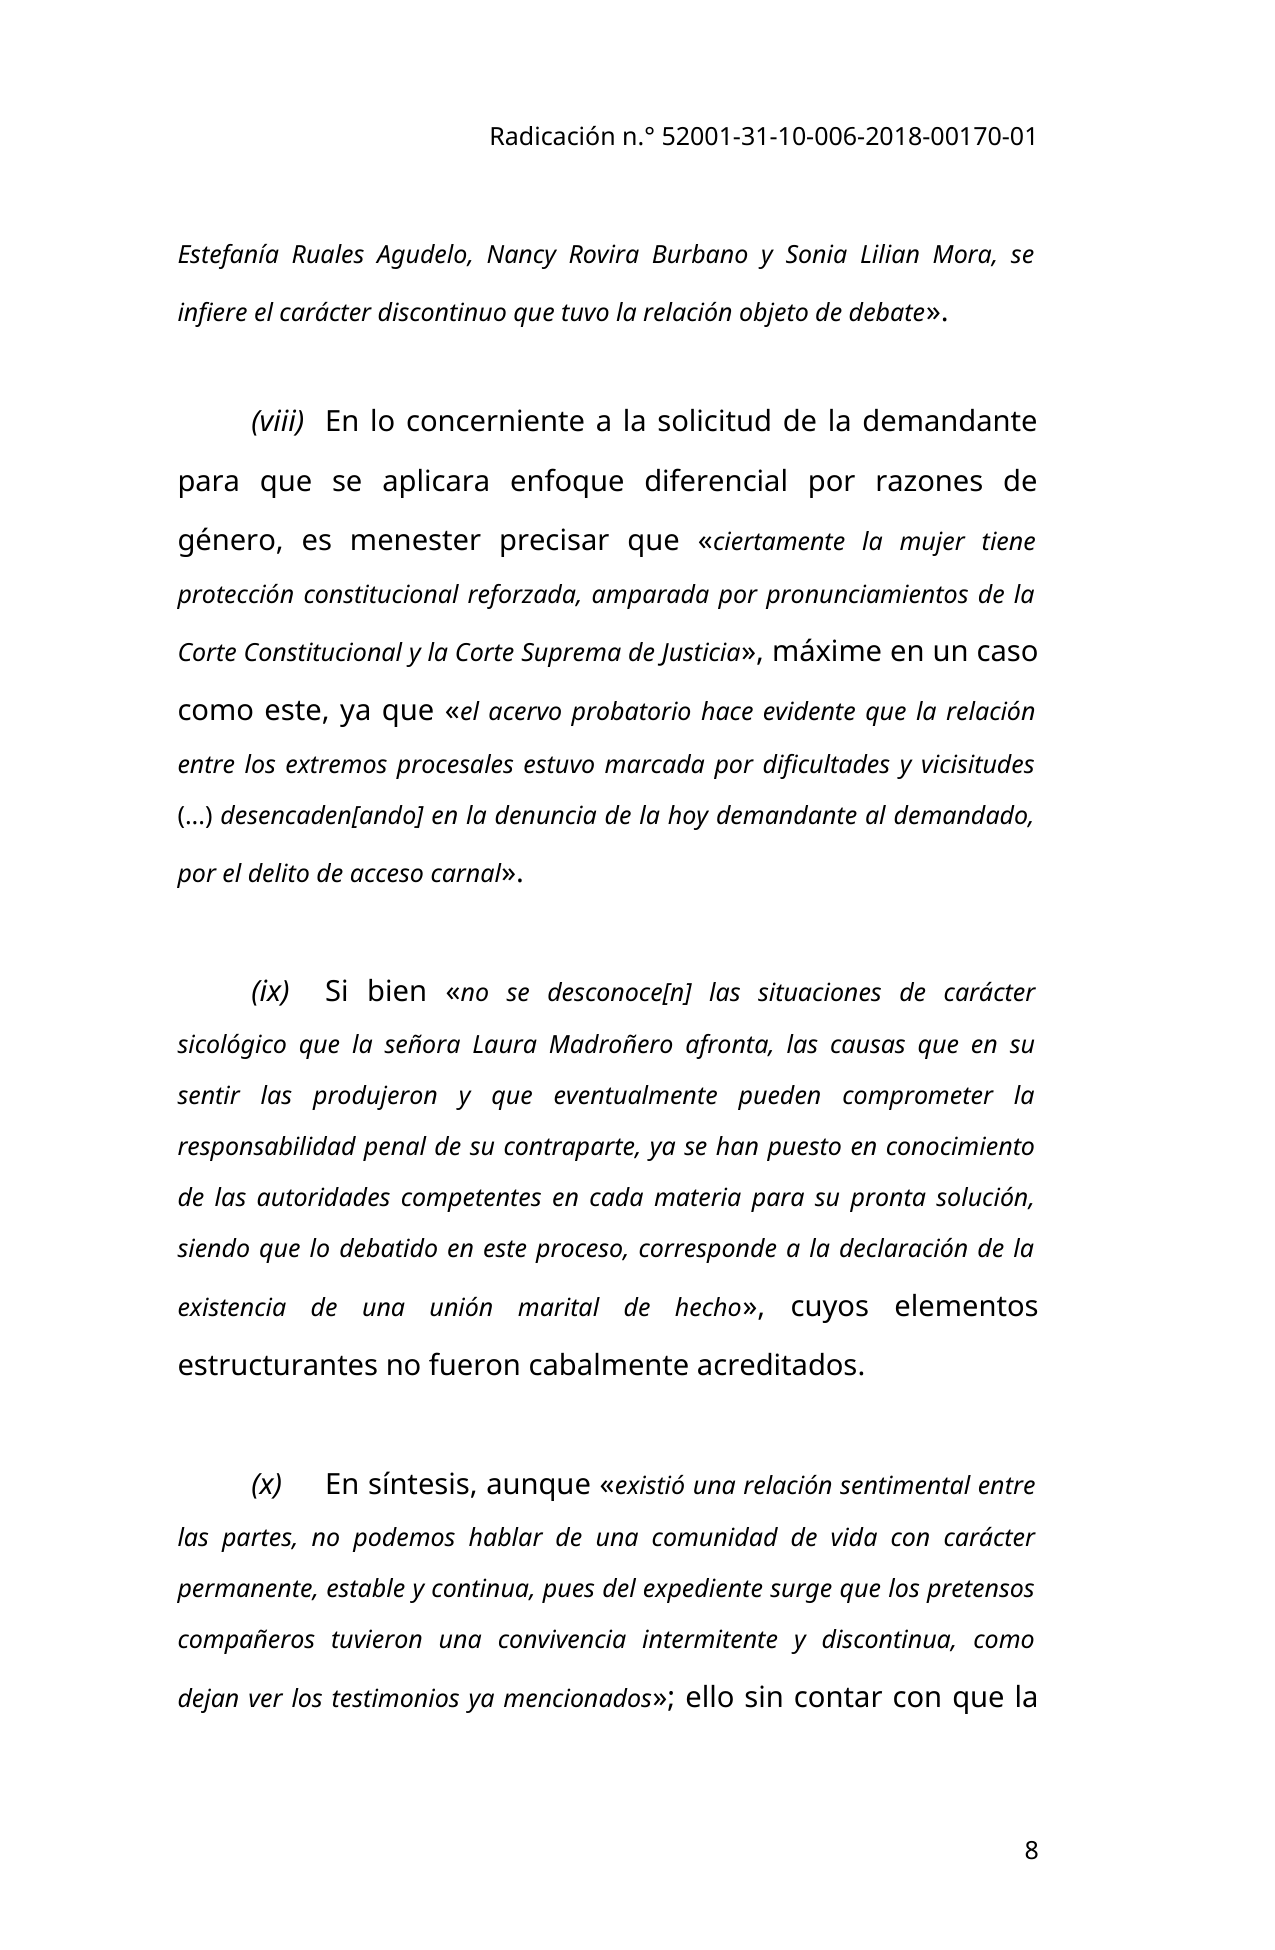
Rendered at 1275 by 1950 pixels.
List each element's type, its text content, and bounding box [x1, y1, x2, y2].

text (viii) En lo concerniente a la solicitud de la demandante para que se aplicara enfoque diferencial por razones de género, es menester precisar que «ciertamente la mujer tiene protección constitucional reforzada, amparada por pronunciamientos de la Corte Constitucional y la Corte Suprema de Justicia», máxime en un caso como este, ya que «el acervo probatorio hace evidente que la relación entre los extremos procesales estuvo marcada por dificultades y vicisitudes (...) desencaden[ando] en la denuncia de la hoy demandante al demandado, por el delito de acceso carnal». [177, 401, 1039, 891]
text (ix) Si bien «no se desconoce[n] las situaciones de carácter sicológico que la señora Laura Madroñero afronta, las causas que en su sentir las produjeron y que eventualmente pueden comprometer la responsabilidad penal de su contraparte, ya se han puesto en conocimiento de las autoridades competentes en cada materia para su pronta solución, siendo que lo debatido en este proceso, corresponde a la declaración de la existencia de una unión marital de hecho», cuyos elementos estructurantes no fueron cabalmente acreditados. [177, 970, 1039, 1384]
